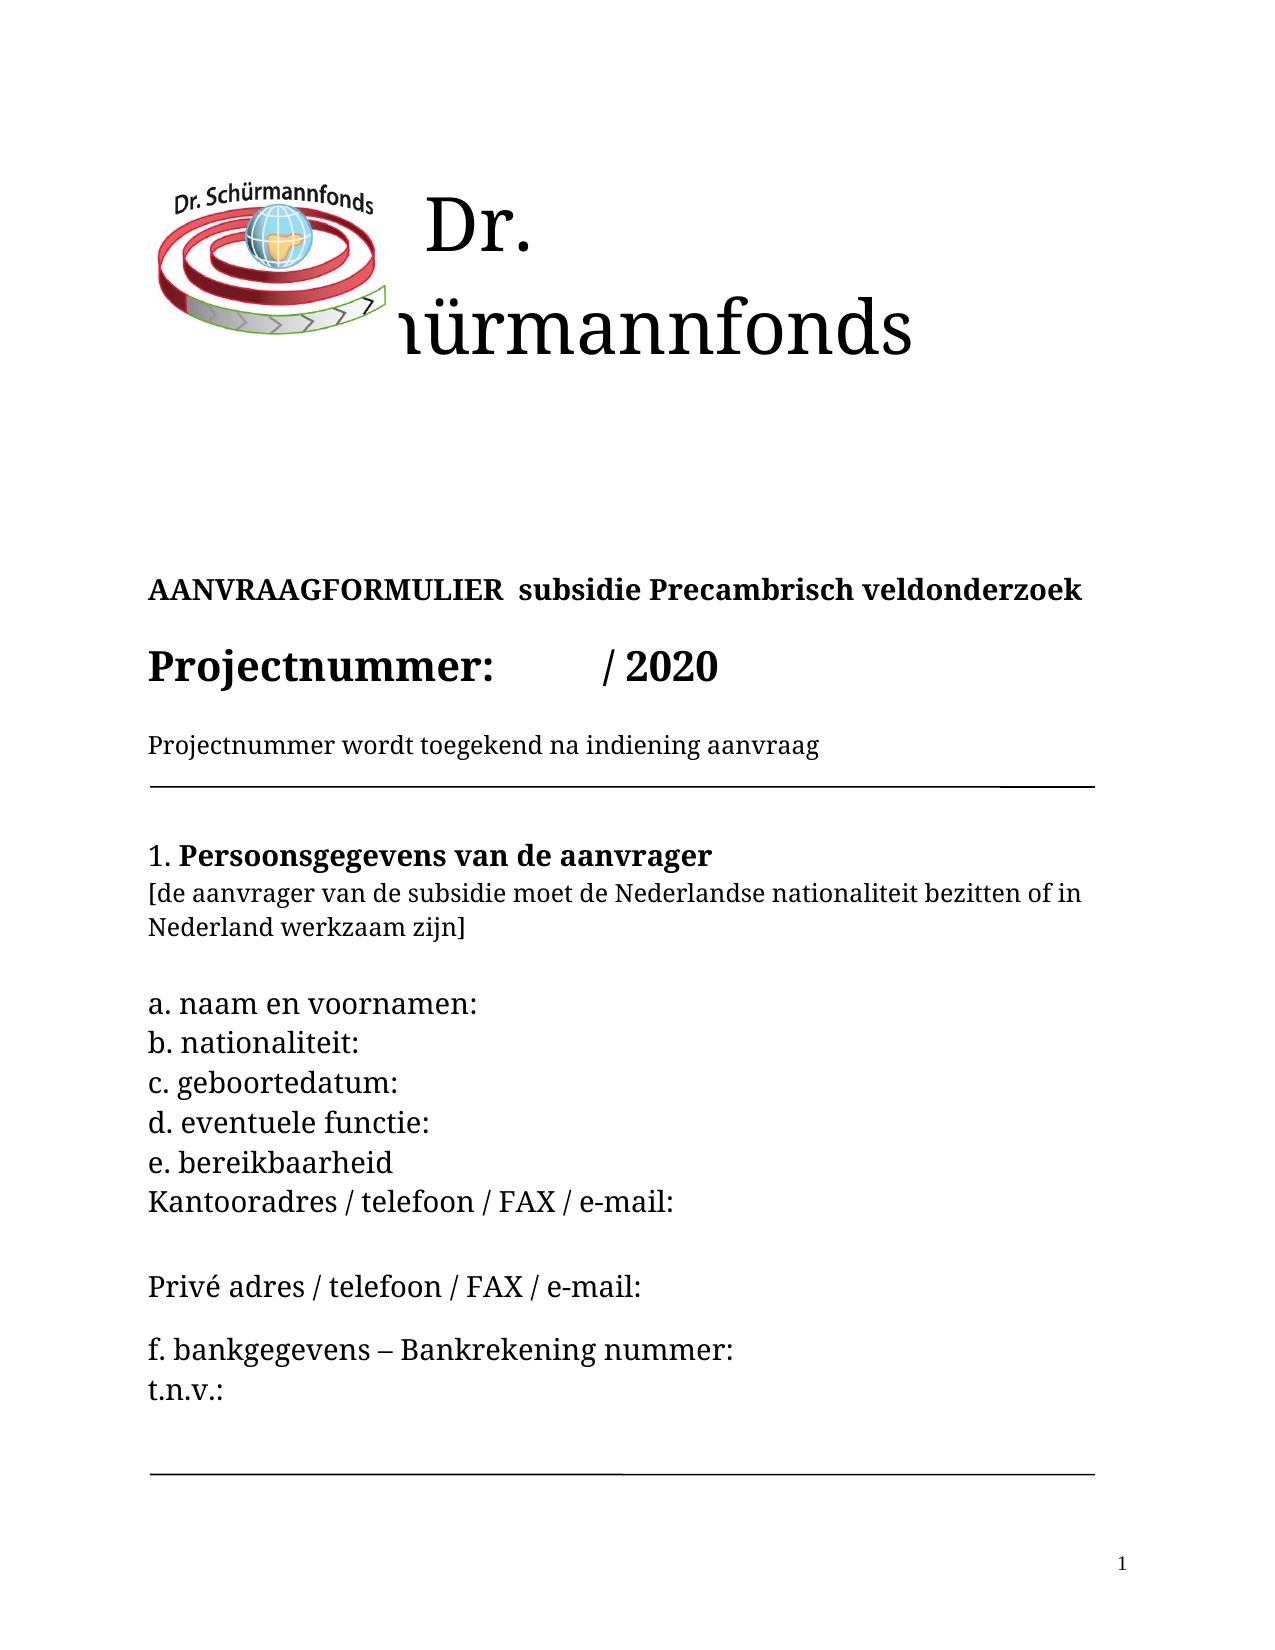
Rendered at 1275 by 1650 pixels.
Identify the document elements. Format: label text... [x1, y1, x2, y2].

text f. bankgegevens – Bankrekening nummer: [148, 1329, 1127, 1369]
text e. bereikbaarheid [148, 1142, 1127, 1182]
text b. nationaliteit: [148, 1023, 1127, 1062]
text Dr. Schürmannfonds [298, 172, 1127, 376]
text d. eventuele functie: [148, 1102, 1127, 1142]
text AANVRAAGFORMULIER subsidie Precambrisch veldonderzoek [148, 569, 1127, 608]
text c. geboortedatum: [148, 1062, 1127, 1102]
text Projectnummer: / 2020 [148, 637, 1127, 694]
text Privé adres / telefoon / FAX / e-mail: [148, 1267, 1127, 1306]
picture [143, 171, 399, 355]
text Projectnummer wordt toegekend na indiening aanvraag [148, 728, 1127, 762]
text Kantooradres / telefoon / FAX / e-mail: [148, 1182, 1127, 1221]
text [de aanvrager van de subsidie moet de Nederlandse nationaliteit bezitten of in Nederland werkzaam zijn] [148, 875, 1127, 943]
text 1. Persoonsgegevens van de aanvrager [148, 836, 1127, 875]
text a. naam en voornamen: [148, 983, 1127, 1023]
text t.n.v.: [148, 1369, 1127, 1408]
